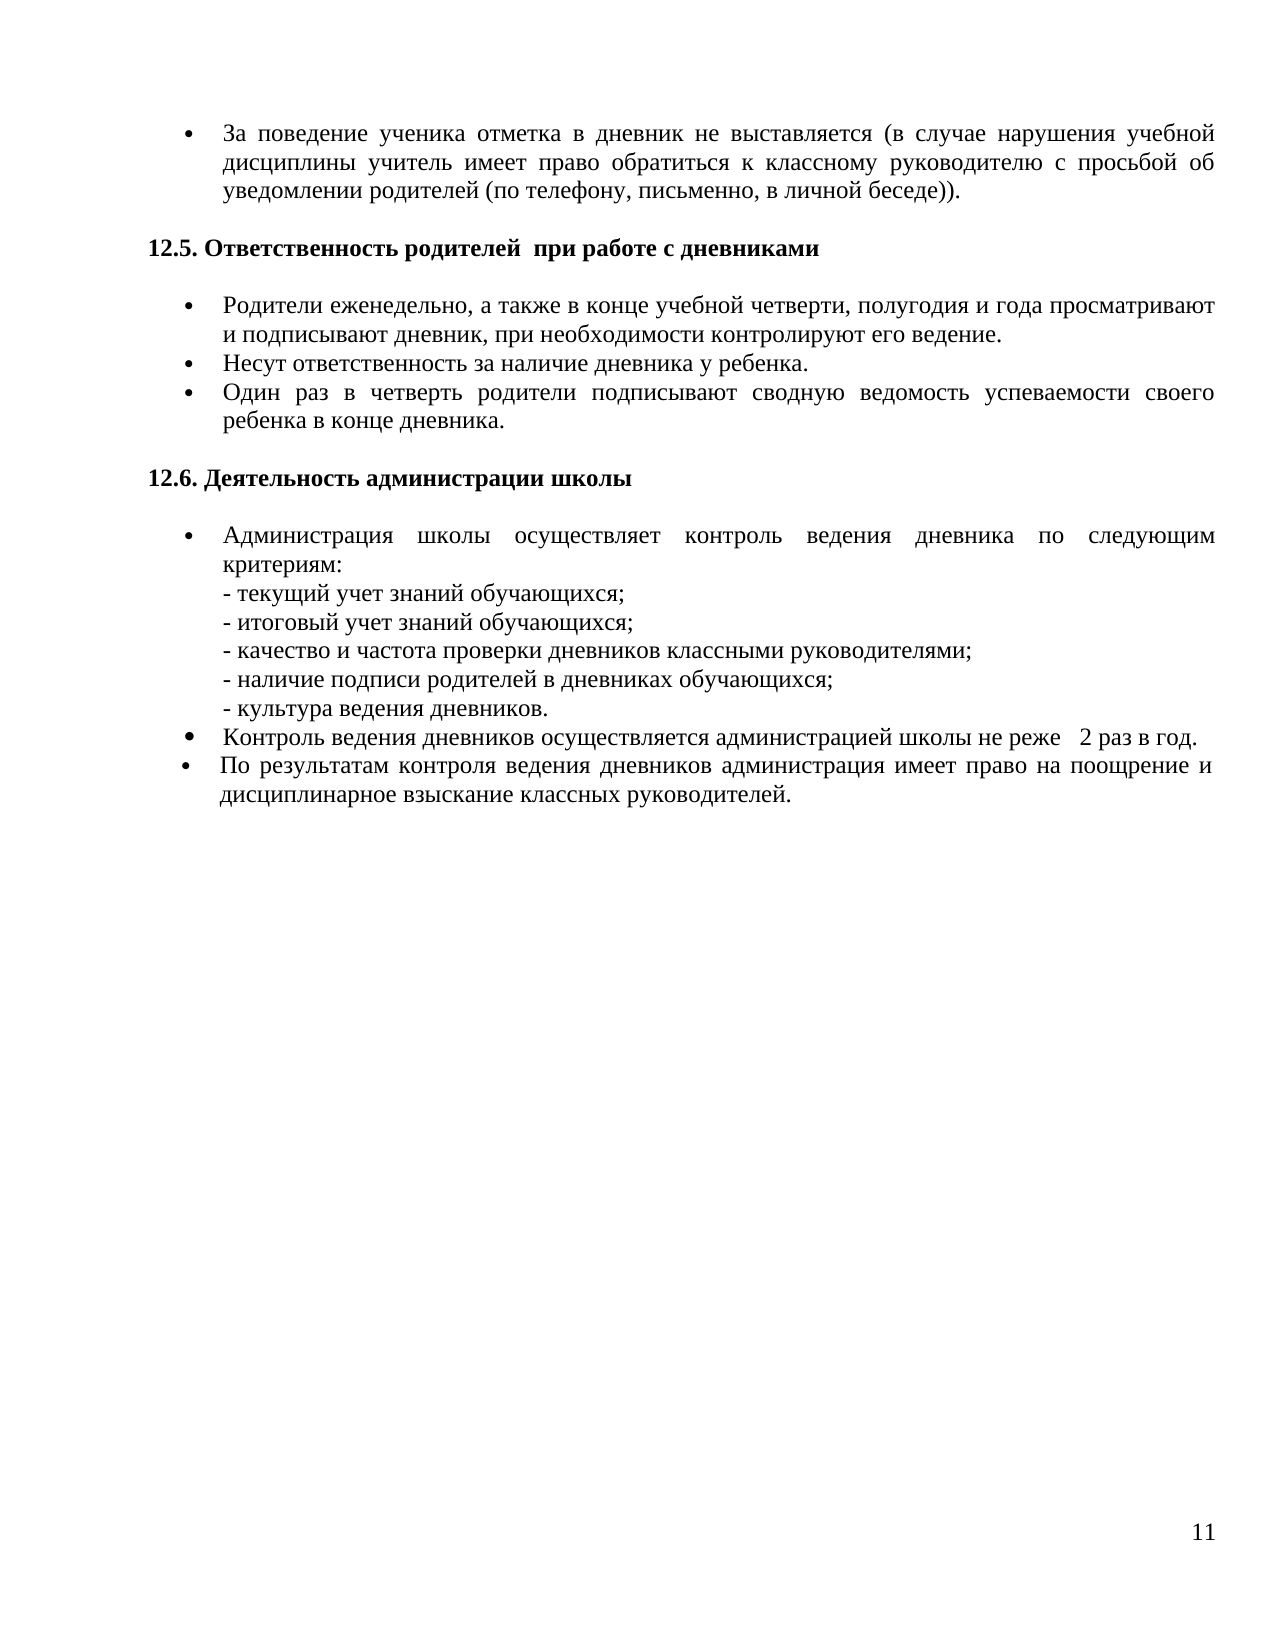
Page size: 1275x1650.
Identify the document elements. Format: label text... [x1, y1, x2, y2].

text - текущий учет знаний обучающихся; [223, 578, 1216, 607]
list Администрация школы осуществляет контроль ведения дневника по следующим критериям: [185, 521, 1216, 578]
list За поведение ученика отметка в дневник не выставляется (в случае нарушения учебной дисциплины учитель имеет право обратиться к классному руководителю с просьбой об уведомлении родителей (по телефону, письменно, в личной беседе)). [185, 118, 1216, 204]
text - наличие подписи родителей в дневниках обучающихся; [223, 664, 1216, 693]
list Один раз в четверть родители подписывают сводную ведомость успеваемости своего ребенка в конце дневника. [185, 377, 1216, 434]
text - итоговый учет знаний обучающихся; [223, 607, 1216, 636]
text - культура ведения дневников. [223, 693, 1216, 722]
list Контроль ведения дневников осуществляется администрацией школы не реже 2 раз в год. [185, 722, 1216, 751]
text 12.5. Ответственность родителей при работе с дневниками [148, 233, 1216, 262]
list Несут ответственность за наличие дневника у ребенка. [185, 348, 1216, 377]
list Родители еженедельно, а также в конце учебной четверти, полугодия и года просматривают и подписывают дневник, при необходимости контролируют его ведение. [185, 291, 1216, 348]
list По результатам контроля ведения дневников администрация имеет право на поощрение и дисциплинарное взыскание классных руководителей. [182, 751, 1214, 808]
text 12.6. Деятельность администрации школы [148, 463, 1216, 492]
text - качество и частота проверки дневников классными руководителями; [223, 636, 1216, 664]
